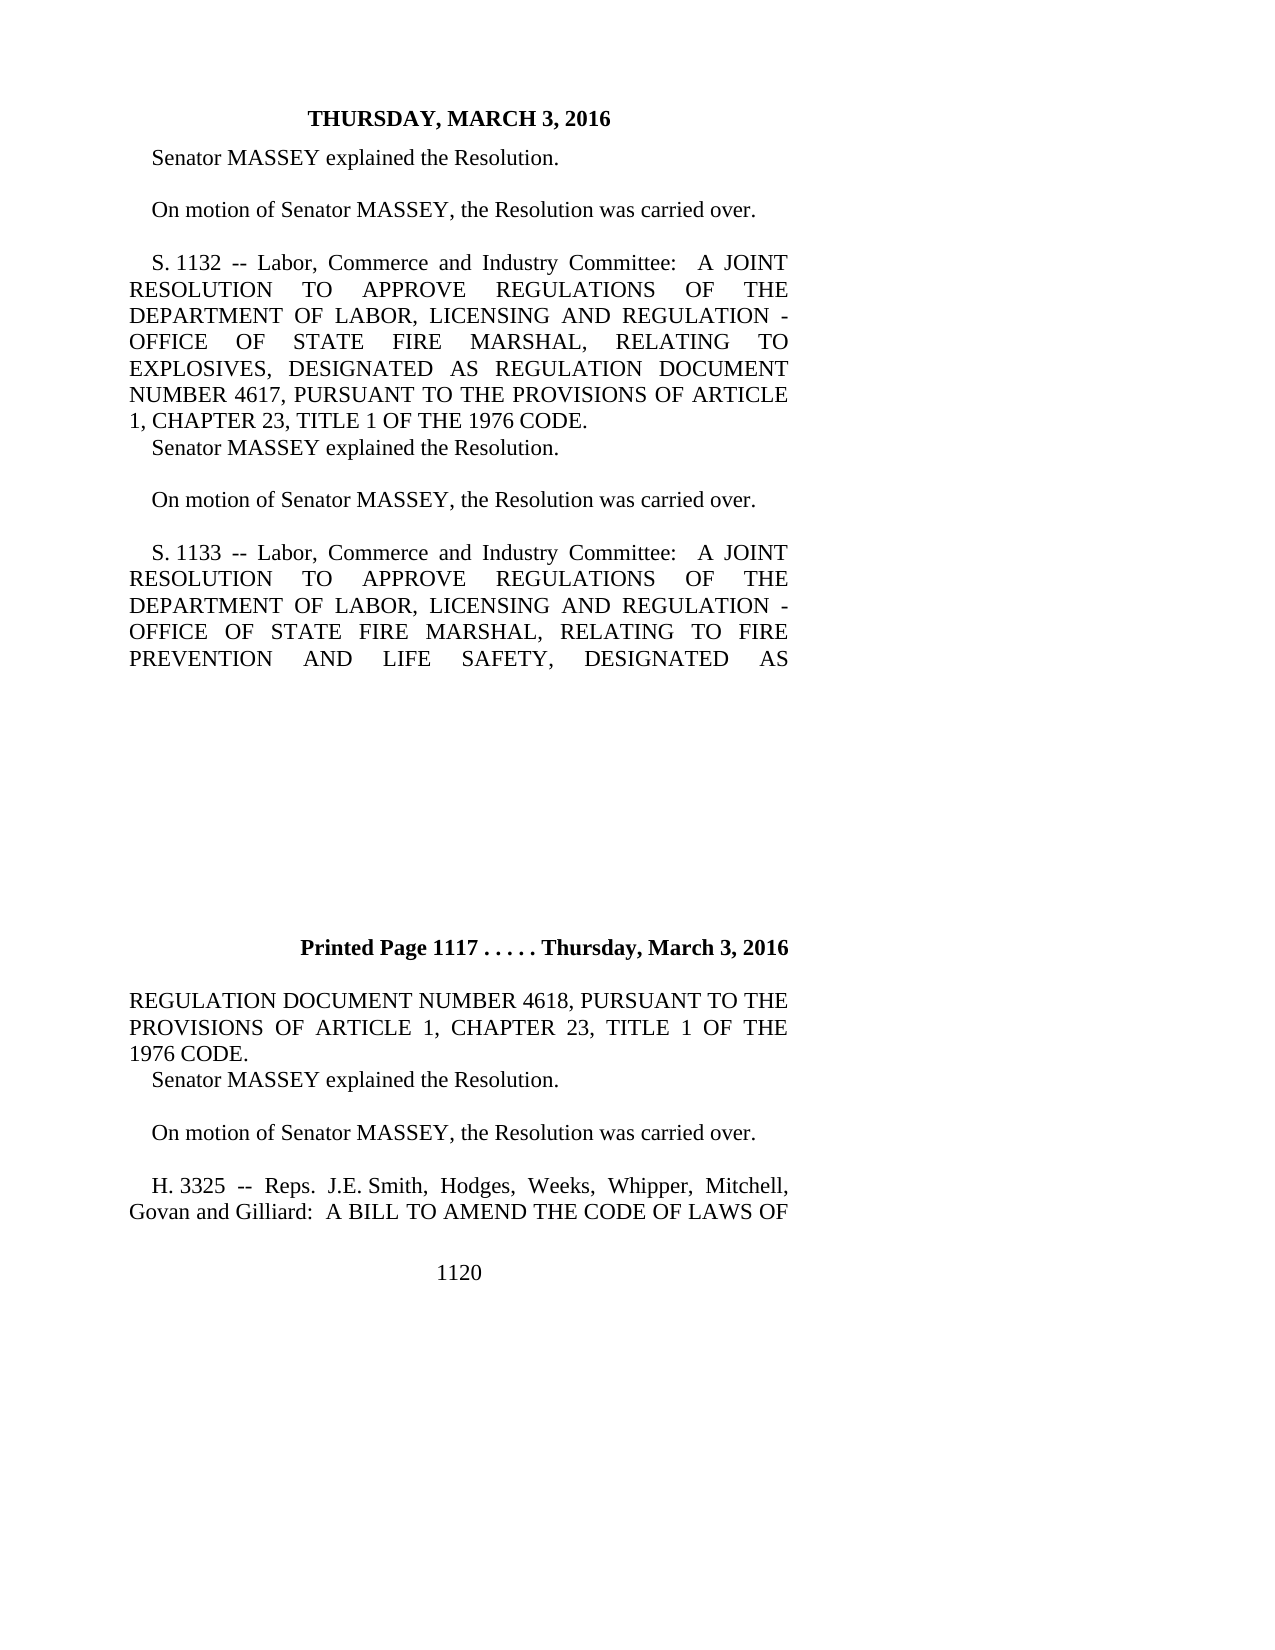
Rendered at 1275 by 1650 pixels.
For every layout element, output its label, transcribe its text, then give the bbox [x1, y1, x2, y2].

text On motion of Senator MASSEY, the Resolution was carried over. [129, 486, 789, 513]
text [129, 1172, 789, 1224]
text Senator MASSEY explained the Resolution. [129, 1066, 789, 1093]
text S. 1132 -- Labor, Commerce and Industry Committee: A JOINT RESOLUTION TO APPROVE REGULATIONS OF THE DEPARTMENT OF LABOR, LICENSING AND REGULATION - OFFICE OF STATE FIRE MARSHAL, RELATING TO EXPLOSIVES, DESIGNATED AS REGULATION DOCUMENT NUMBER 4617, PURSUANT TO THE PROVISIONS OF ARTICLE 1, CHAPTER 23, TITLE 1 OF THE 1976 CODE. [129, 249, 789, 434]
text On motion of Senator MASSEY, the Resolution was carried over. [129, 197, 789, 223]
text Senator MASSEY explained the Resolution. [129, 434, 789, 460]
text Senator MASSEY explained the Resolution. [129, 144, 789, 170]
text REGULATION DOCUMENT NUMBER 4618, PURSUANT TO THE PROVISIONS OF ARTICLE 1, CHAPTER 23, TITLE 1 OF THE 1976 CODE. [129, 987, 789, 1066]
text On motion of Senator MASSEY, the Resolution was carried over. [129, 1119, 789, 1145]
text S. 1133 -- Labor, Commerce and Industry Committee: A JOINT RESOLUTION TO APPROVE REGULATIONS OF THE DEPARTMENT OF LABOR, LICENSING AND REGULATION - OFFICE OF STATE FIRE MARSHAL, RELATING TO FIRE PREVENTION AND LIFE SAFETY, DESIGNATED AS [129, 539, 789, 829]
text Printed Page 1117 . . . . . Thursday, March 3, 2016 [129, 934, 789, 961]
